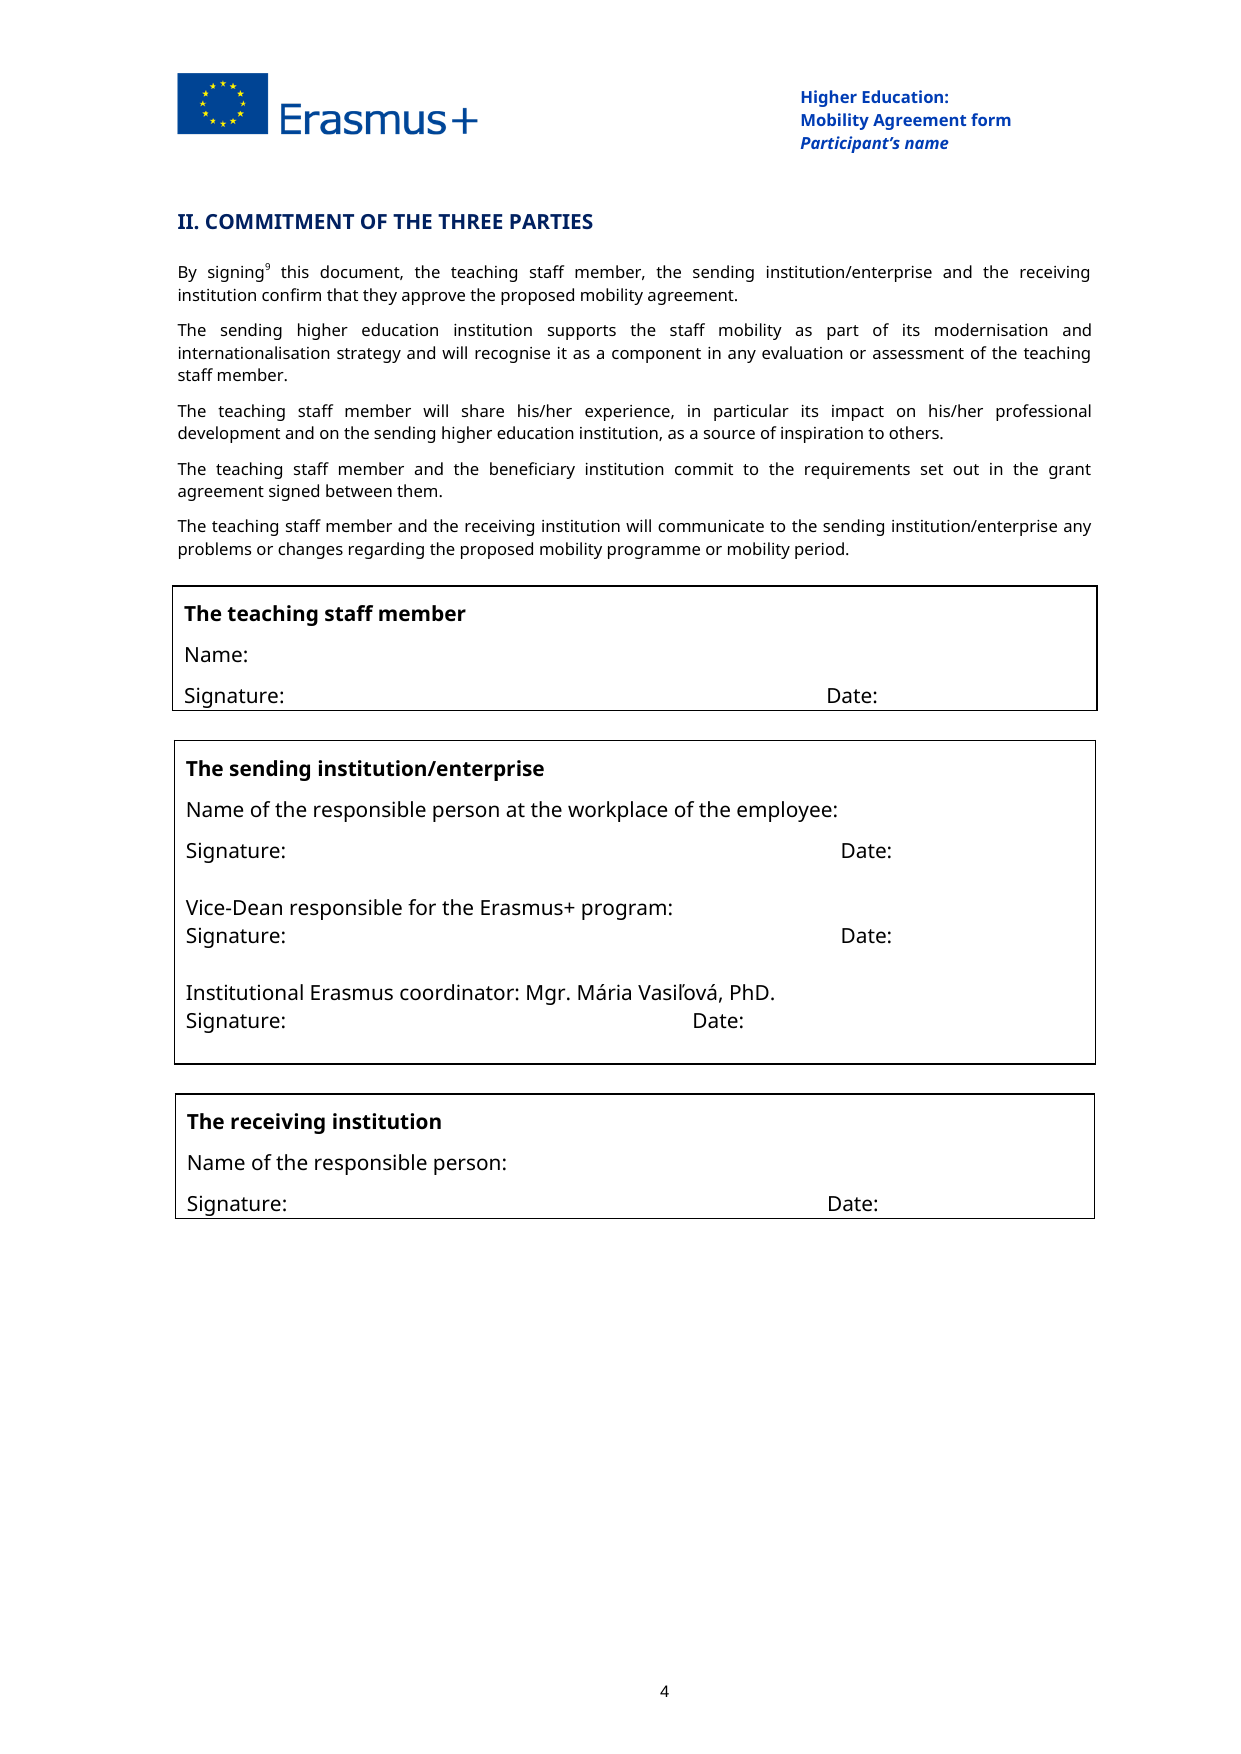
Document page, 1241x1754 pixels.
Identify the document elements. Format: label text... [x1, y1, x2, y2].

table_header The sending institution/enterprise Name of the responsible person at the workplace of the employee: Signature: Date: Vice-Dean responsible for the Erasmus+ program: Signature: Date: Institutional Erasmus coordinator: Mgr. Mária Vasiľová, PhD. Signature: Date: [175, 741, 1095, 1063]
text The teaching staff member and the beneficiary institution commit to the requirements set out in the grant agreement signed between them. [177, 457, 1092, 502]
text By signing this document, the teaching staff member, the sending institution/enterprise and the receiving institution confirm that they approve the proposed mobility agreement. [177, 261, 1092, 306]
text II. COMMITMENT OF THE THREE PARTIES [177, 179, 1092, 236]
picture [177, 73, 478, 135]
text The teaching staff member and the receiving institution will communicate to the sending institution/enterprise any problems or changes regarding the proposed mobility programme or mobility period. [177, 515, 1092, 560]
text The sending higher education institution supports the staff mobility as part of its modernisation and internationalisation strategy and will recognise it as a component in any evaluation or assessment of the teaching staff member. [177, 318, 1092, 387]
table_header The teaching staff member Name: Signature: Date: [173, 587, 1096, 710]
table_header The receiving institution Name of the responsible person: Signature: Date: [176, 1095, 1094, 1218]
text The teaching staff member will share his/her experience, in particular its impact on his/her professional development and on the sending higher education institution, as a source of inspiration to others. [177, 399, 1092, 444]
